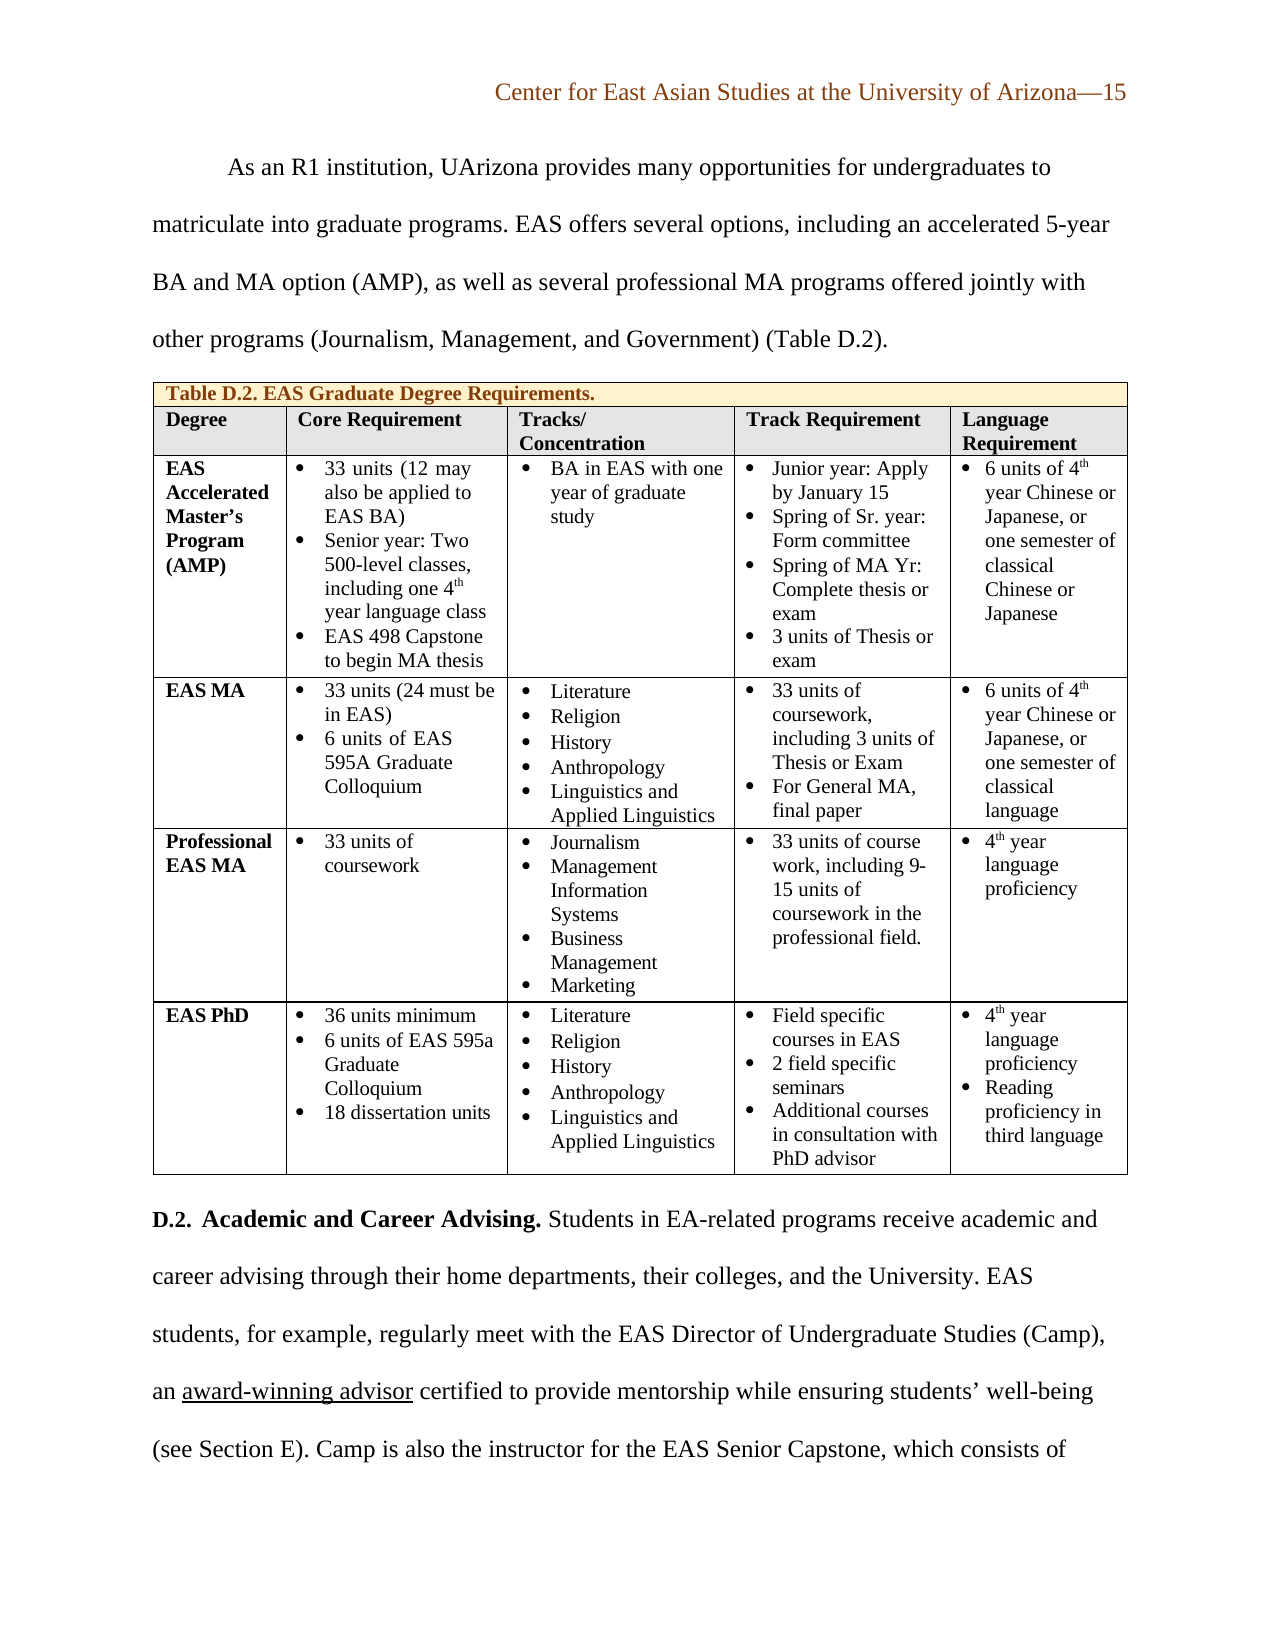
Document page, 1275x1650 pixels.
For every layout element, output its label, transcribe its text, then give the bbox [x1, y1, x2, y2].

table_cell 33 units of coursework [287, 829, 507, 1001]
table_cell 33 units of course work, including 9- 15 units of coursework in the professional field. [735, 829, 950, 1001]
table_cell Language Requirement [951, 407, 1127, 455]
table_cell EAS Accelerated Master’s Program (AMP) [154, 456, 286, 677]
table_cell Junior year: Apply by January 15 Spring of Sr. year: Form committee Spring of MA Yr: Complete thesis or exam 3 units of Thesis or exam [735, 456, 950, 677]
table_cell Field specific courses in EAS 2 field specific seminars Additional courses in consultation with PhD advisor [735, 1003, 950, 1174]
table_cell Degree [154, 407, 286, 455]
text As an R1 institution, UArizona provides many opportunities for undergraduates to matriculate into graduate programs. EAS offers several options, including an accelerated 5-year BA and MA option (AMP), as well as several professional MA programs offered jointly with other programs (Journalism, Management, and Government) (Table D.2). [152, 152, 1119, 353]
table_cell 33 units of coursework, including 3 units of Thesis or Exam For General MA, final paper [735, 678, 950, 828]
table_cell 4th year language proficiency [951, 829, 1127, 1001]
table_cell 36 units minimum 6 units of EAS 595a Graduate Colloquium 18 dissertation units [287, 1003, 507, 1174]
table_cell EAS MA [154, 678, 286, 828]
table_cell BA in EAS with one year of graduate study [508, 456, 734, 677]
table_cell Track Requirement [735, 407, 950, 455]
table_cell Journalism Management Information Systems Business Management Marketing [508, 829, 734, 1001]
table_cell 4th year language proficiency Reading proficiency in third language [951, 1003, 1127, 1174]
table_cell 33 units (12 may also be applied to EAS BA) Senior year: Two 500-level classes, including one 4th year language class EAS 498 Capstone to begin MA thesis [287, 456, 507, 677]
text (see Section E). Camp is also the instructor for the EAS Senior Capstone, which consists of [152, 1434, 1139, 1462]
table_cell 33 units (24 must be in EAS) 6 units of EAS 595A Graduate Colloquium [287, 678, 507, 828]
table_cell Core Requirement [287, 407, 507, 455]
table_cell EAS PhD [154, 1003, 286, 1174]
table_cell Literature Religion History Anthropology Linguistics and Applied Linguistics [508, 678, 734, 828]
table_cell 6 units of 4th year Chinese or Japanese, or one semester of classical language [951, 678, 1127, 828]
table_cell Literature Religion History Anthropology Linguistics and Applied Linguistics [508, 1003, 734, 1174]
table_cell 6 units of 4th year Chinese or Japanese, or one semester of classical Chinese or Japanese [951, 456, 1127, 677]
table_cell Tracks/ Concentration [508, 407, 734, 455]
table_cell Professional EAS MA [154, 829, 286, 1001]
table_header Table D.2. EAS Graduate Degree Requirements. [154, 383, 1127, 406]
list Academic and Career Advising. Students in EA-related programs receive academic and career advising through their home departments, their colleges, and the University. EAS students, for example, regularly meet with the EAS Director of Undergraduate Studies (Camp), an award-winning advisor certified to provide mentorship while ensuring students’ well-being [152, 1204, 1105, 1405]
